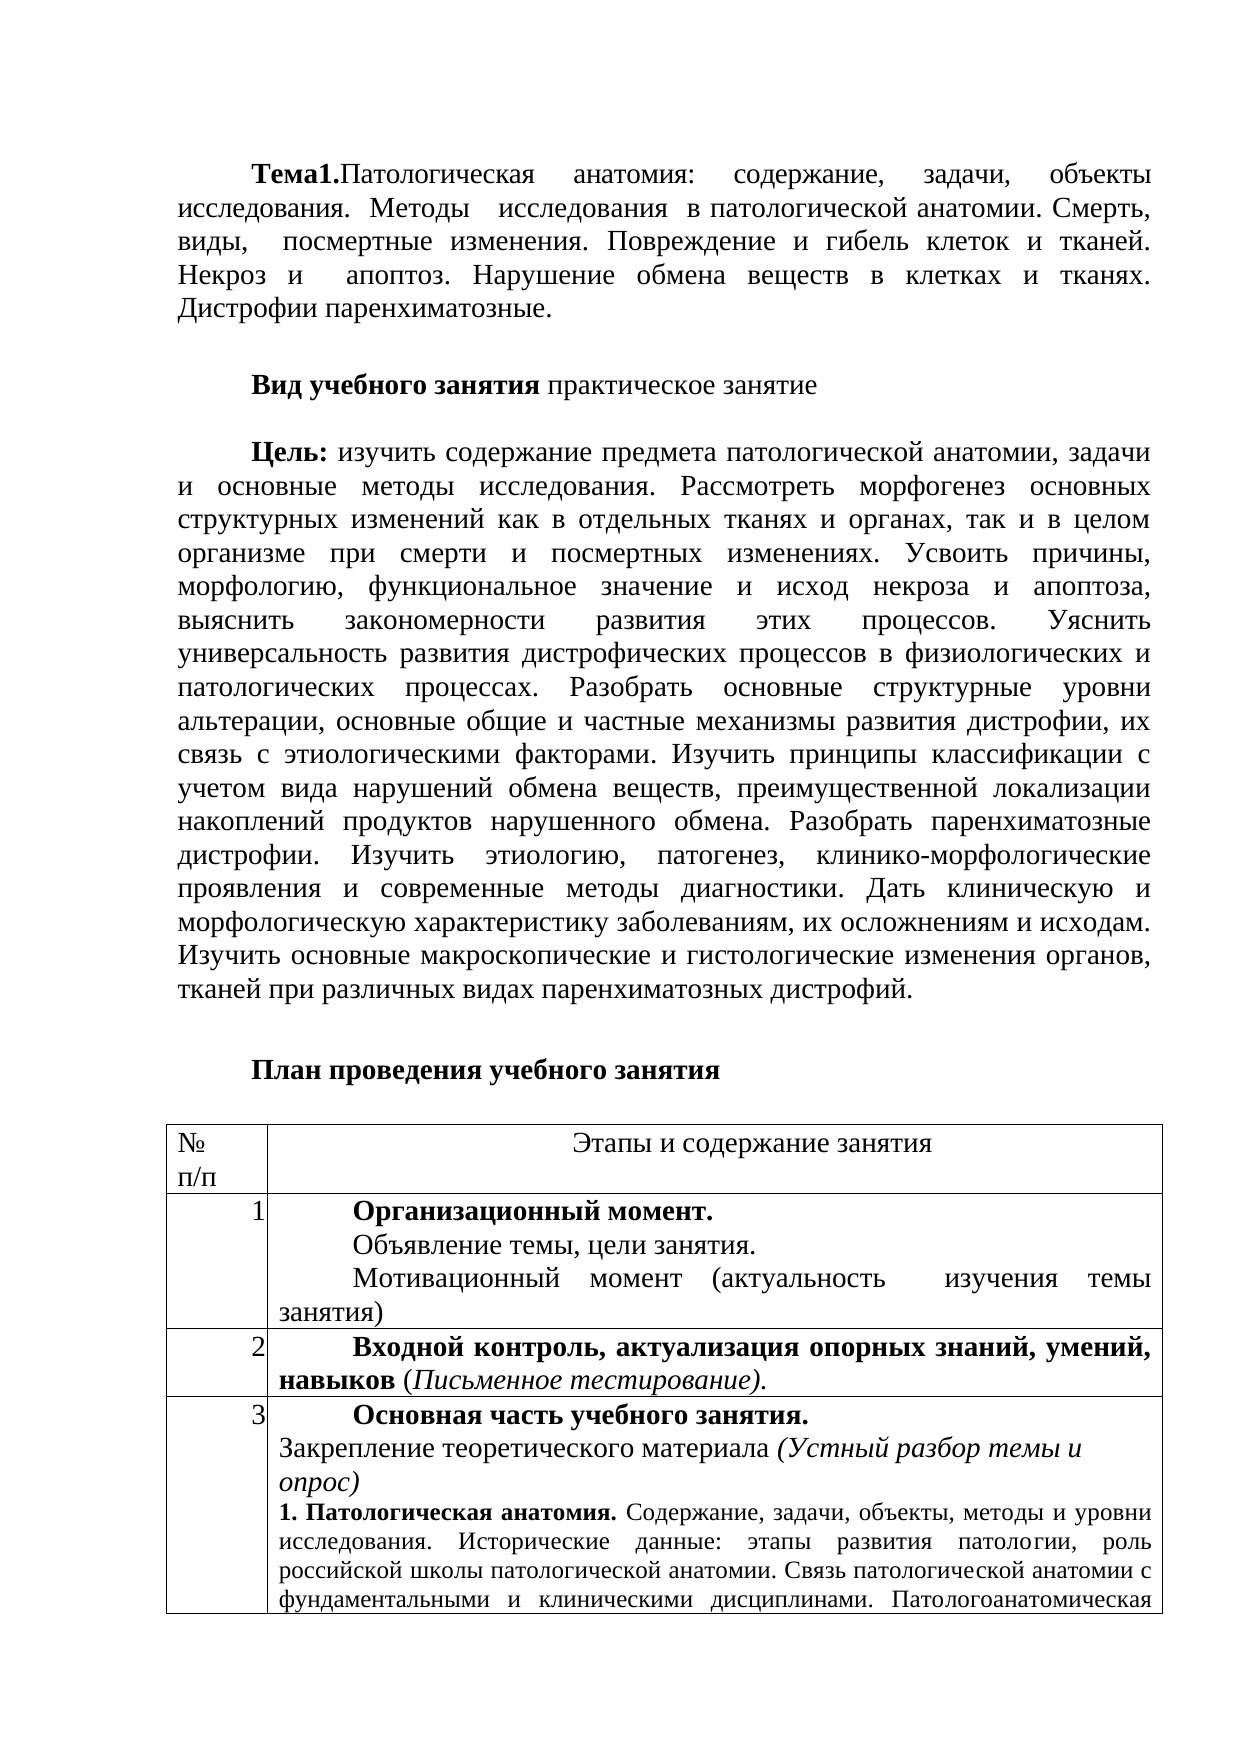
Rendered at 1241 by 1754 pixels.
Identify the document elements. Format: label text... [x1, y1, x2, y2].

table_cell 3 [167, 1397, 267, 1612]
table_header Этапы и содержание занятия [268, 1125, 1162, 1192]
table_cell 1 [167, 1194, 267, 1328]
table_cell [268, 1397, 1162, 1612]
table_header № п/п [167, 1125, 267, 1192]
table_cell 2 [167, 1329, 267, 1396]
text Цель: изучить содержание предмета патологической анатомии, задачи и основные методы исследования. Рассмотреть морфогенез основных структурных изменений как в отдельных тканях и органах, так и в целом организме при смерти и посмертных изменениях. Усвоить причины, морфологию, функциональное значение и исход некроза и апоптоза, выяснить закономерности развития этих процессов. Уяснить универсальность развития дистрофических процессов в физиологических и патологических процессах. Разобрать основные структурные уровни альтерации, основные общие и частные механизмы развития дистрофии, их связь с этиологическими факторами. Изучить принципы классификации с учетом вида нарушений обмена веществ, преимущественной локализации накоплений продуктов нарушенного обмена. Разобрать паренхиматозные дистрофии. Изучить этиологию, патогенез, клинико-морфологические проявления и современные методы диагностики. Дать клиническую и морфологическую характеристику заболеваниям, их осложнениям и исходам. Изучить основные макроскопические и гистологические изменения органов, тканей при различных видах паренхиматозных дистрофий. [177, 434, 1152, 1004]
text Вид учебного занятия практическое занятие [177, 367, 1152, 401]
table_cell Организационный момент. Объявление темы, цели занятия. Мотивационный момент (актуальность изучения темы занятия) [268, 1194, 1162, 1328]
text План проведения учебного занятия [177, 1052, 1152, 1086]
text Тема1.Патологическая анатомия: содержание, задачи, объекты исследования. Методы исследования в патологической анатомии. Смерть, виды, посмертные изменения. Повреждение и гибель клеток и тканей. Некроз и апоптоз. Нарушение обмена веществ в клетках и тканях. Дистрофии паренхиматозные. [177, 156, 1152, 324]
table_cell Входной контроль, актуализация опорных знаний, умений, навыков (Письменное тестирование). [268, 1329, 1162, 1396]
